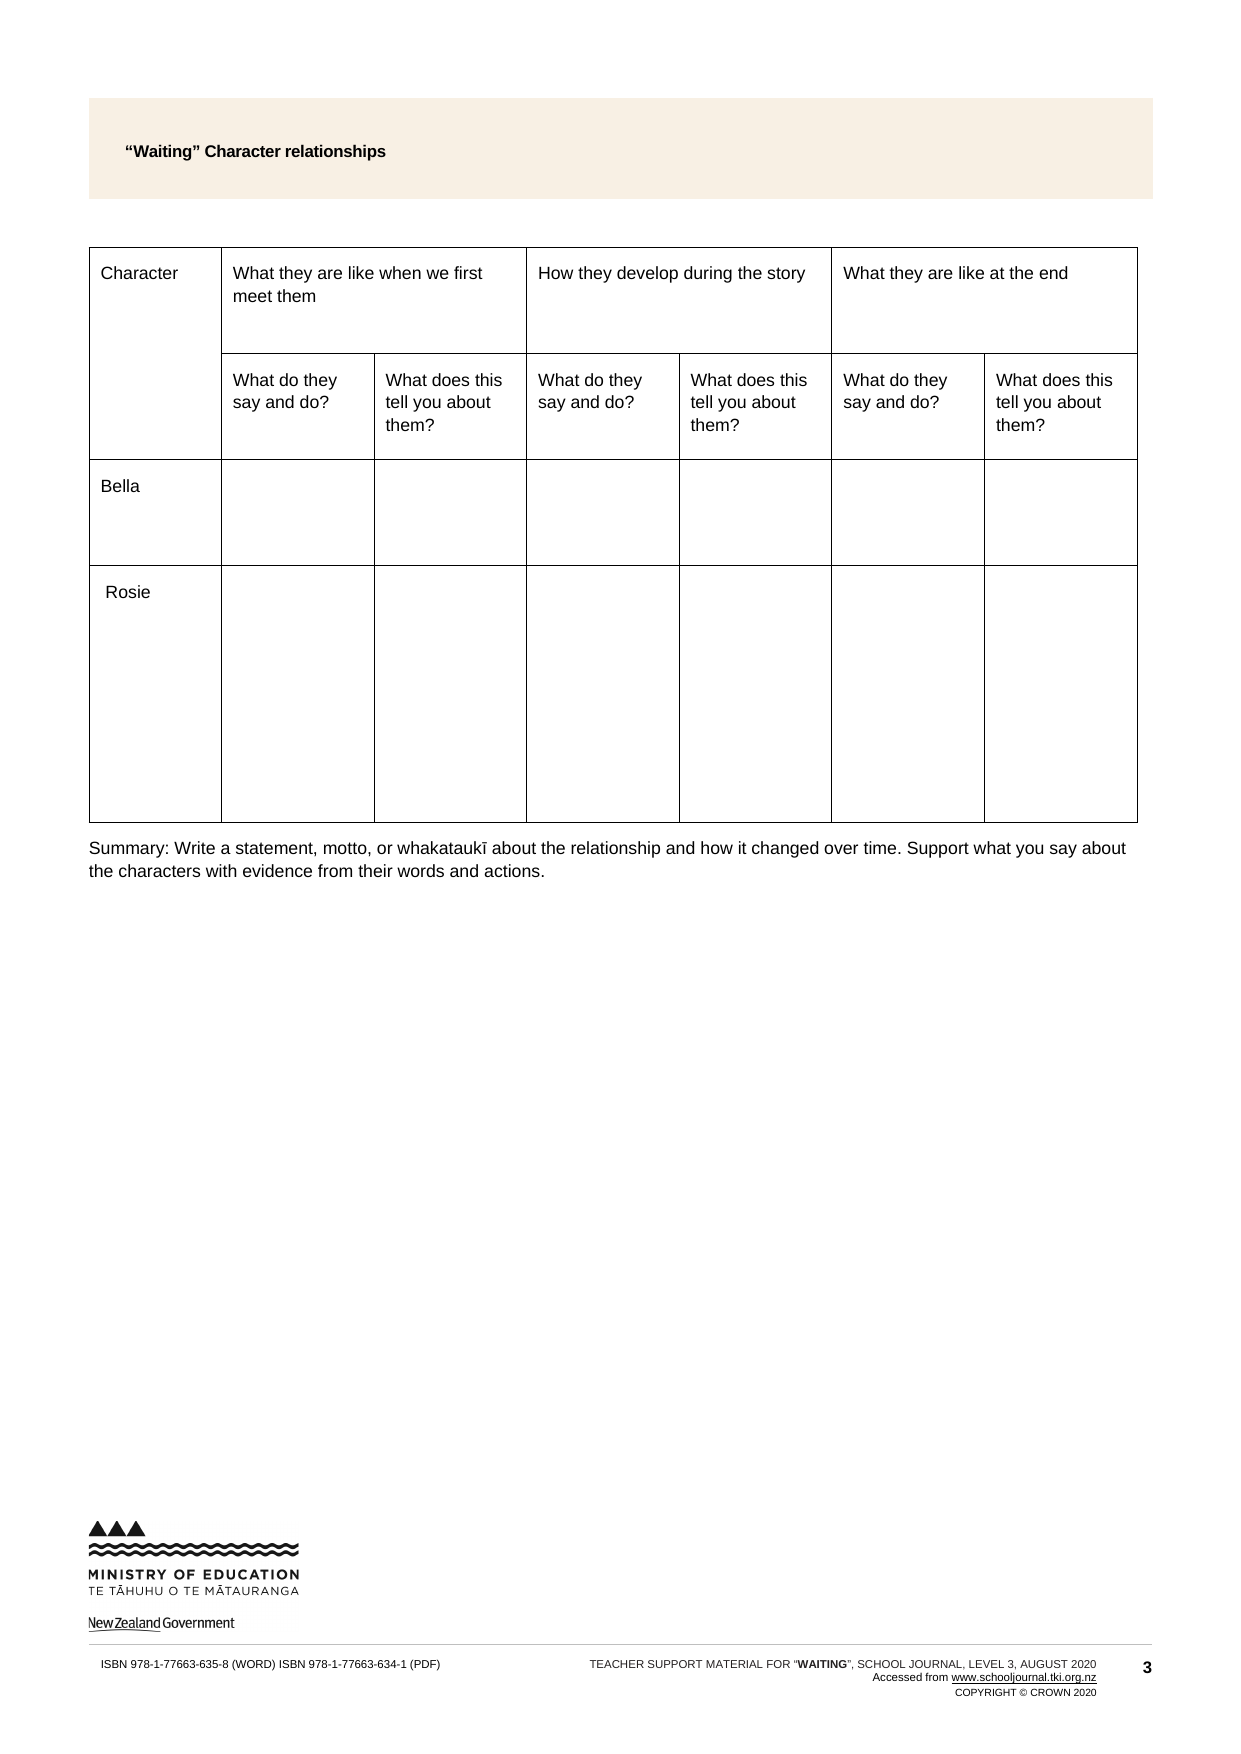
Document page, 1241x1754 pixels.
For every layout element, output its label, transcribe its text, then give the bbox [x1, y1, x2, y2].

table_header What they are like when we first meet them [222, 248, 526, 353]
table_cell What do they say and do? [832, 354, 984, 459]
table_cell [680, 566, 831, 822]
table_cell What does this tell you about them? [985, 354, 1137, 459]
table_cell [222, 566, 374, 822]
table_cell What do they say and do? [222, 354, 374, 459]
table_cell What does this tell you about them? [375, 354, 526, 459]
table_cell Rosie [90, 566, 221, 822]
table_header Character [90, 248, 221, 459]
table_cell [375, 566, 526, 822]
table_cell [527, 566, 679, 822]
picture [88, 1521, 299, 1632]
table_cell [832, 566, 984, 822]
table_header What they are like at the end [832, 248, 1137, 353]
table_header How they develop during the story [527, 248, 831, 353]
text Summary: Write a statement, motto, or whakataukī about the relationship and how it changed over time. Support what you say about the characters with evidence from their words and actions. [89, 835, 1152, 881]
table_cell [527, 460, 679, 565]
table_cell Bella [90, 460, 221, 565]
table_cell [680, 460, 831, 565]
table_header “Waiting” Character relationships [90, 99, 1152, 198]
table_cell [375, 460, 526, 565]
table_cell [222, 460, 374, 565]
table_cell [985, 460, 1137, 565]
table_cell What do they say and do? [527, 354, 679, 459]
table_cell [985, 566, 1137, 822]
table_cell What does this tell you about them? [680, 354, 831, 459]
table_cell [832, 460, 984, 565]
